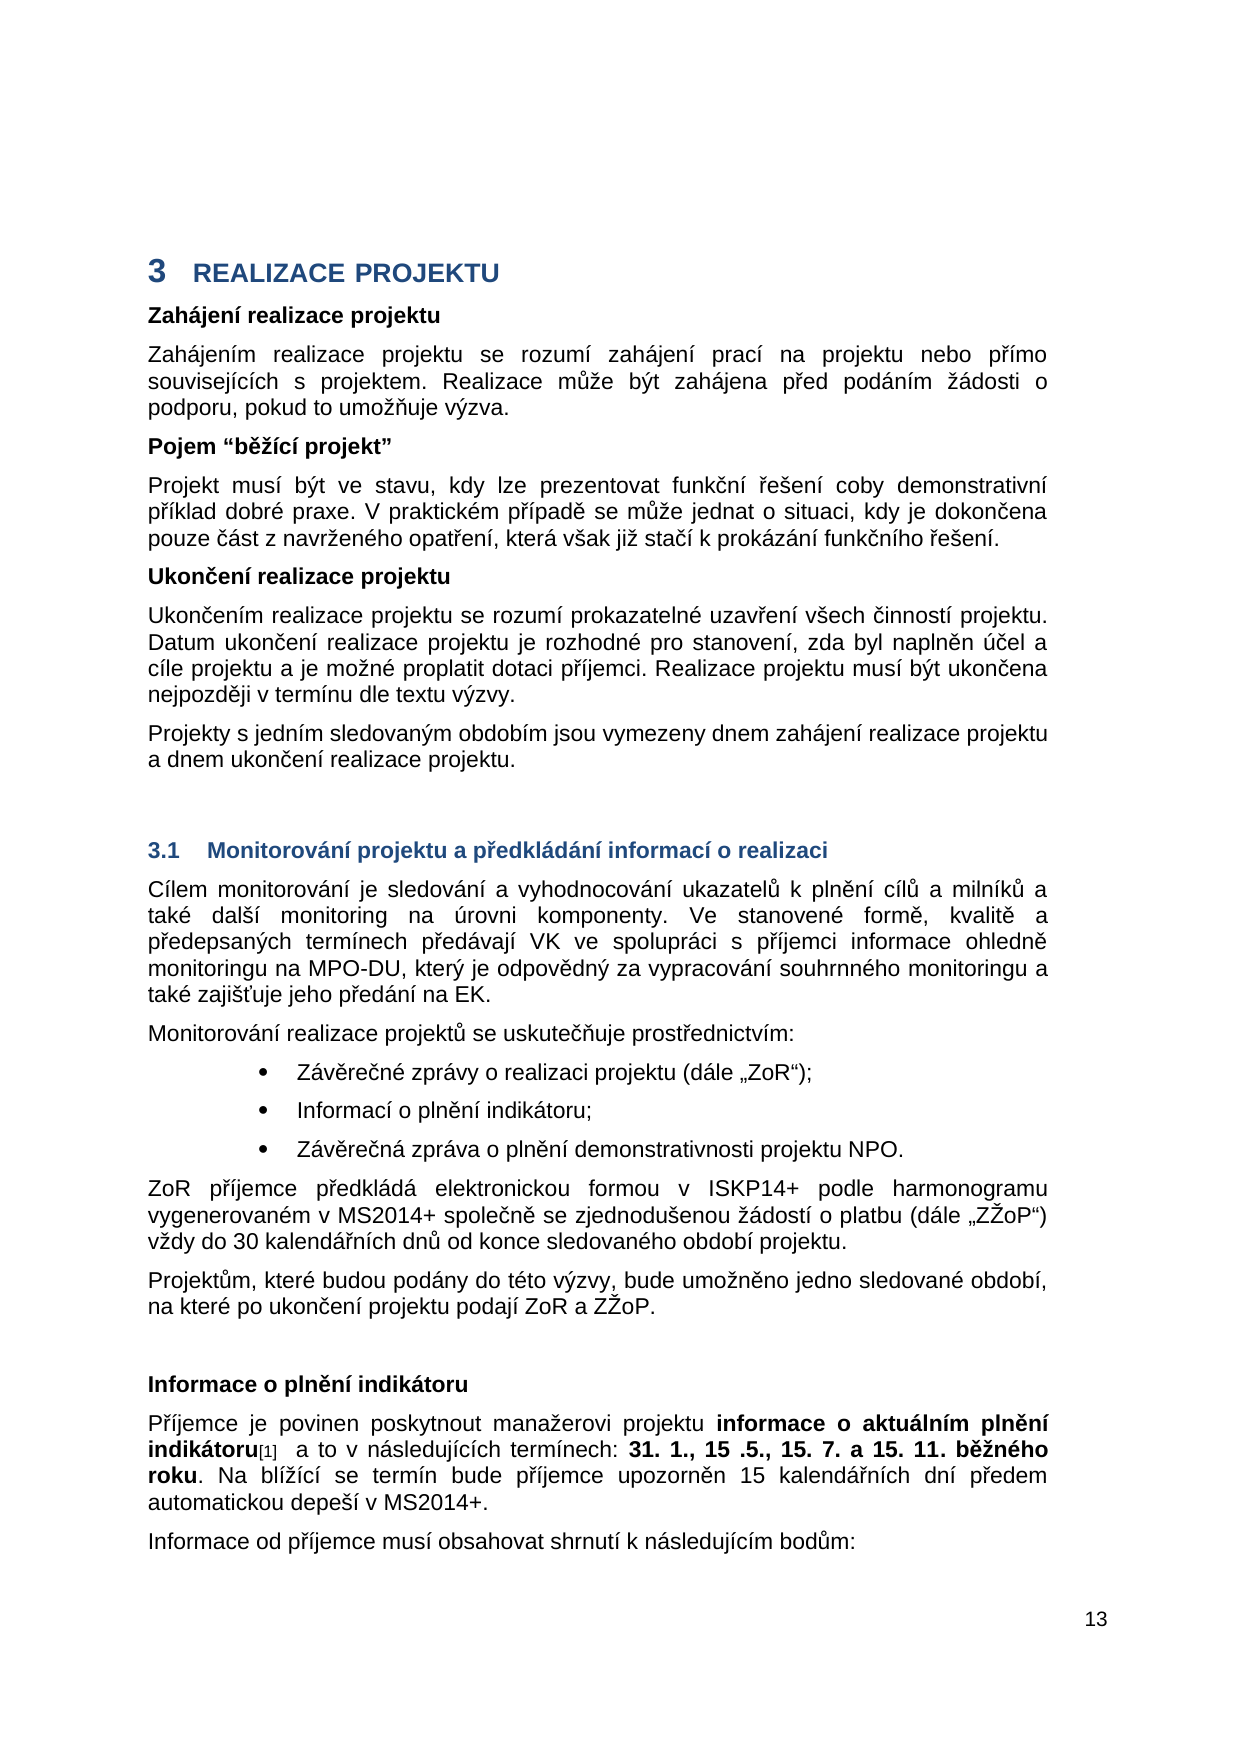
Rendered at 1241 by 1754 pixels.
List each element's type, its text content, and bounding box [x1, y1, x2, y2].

list Závěrečné zprávy o realizaci projektu (dále „ZoR“); [259, 1059, 1048, 1085]
text Monitorování realizace projektů se uskutečňuje prostřednictvím: [148, 1020, 1048, 1046]
text Informace o plnění indikátoru [148, 1371, 1048, 1397]
text Ukončení realizace projektu [148, 563, 1048, 590]
text Ukončením realizace projektu se rozumí prokazatelné uzavření všech činností projektu. Datum ukončení realizace projektu je rozhodné pro stanovení, zda byl naplněn účel a cíle projektu a je možné proplatit dotaci příjemci. Realizace projektu musí být ukončena nejpozději v termínu dle textu výzvy. [148, 602, 1048, 708]
text Příjemce je povinen poskytnout manažerovi projektu informace o aktuálním plnění indikátoru[1] a to v následujících termínech: 31. 1., 15 .5., 15. 7. a 15. 11. běžného roku. Na blížící se termín bude příjemce upozorněn 15 kalendářních dní předem automatickou depeší v MS2014+. [148, 1410, 1048, 1515]
text Cílem monitorování je sledování a vyhodnocování ukazatelů k plnění cílů a milníků a také další monitoring na úrovni komponenty. Ve stanovené formě, kvalitě a předepsaných termínech předávají VK ve spolupráci s příjemci informace ohledně monitoringu na MPO-DU, který je odpovědný za vypracování souhrnného monitoringu a také zajišťuje jeho předání na EK. [148, 876, 1048, 1007]
list Závěrečná zpráva o plnění demonstrativnosti projektu NPO. [259, 1136, 1048, 1163]
subtitle realizace projektu [148, 252, 1048, 290]
text Pojem “běžící projekt” [148, 433, 1048, 459]
text ZoR příjemce předkládá elektronickou formou v ISKP14+ podle harmonogramu vygenerovaném v MS2014+ společně se zjednodušenou žádostí o platbu (dále „ZŽoP“) vždy do 30 kalendářních dnů od konce sledovaného období projektu. [148, 1175, 1048, 1254]
subtitle Monitorování projektu a předkládání informací o realizaci [148, 837, 1048, 863]
text Projekt musí být ve stavu, kdy lze prezentovat funkční řešení coby demonstrativní příklad dobré praxe. V praktickém případě se může jednat o situaci, kdy je dokončena pouze část z navrženého opatření, která však již stačí k prokázání funkčního řešení. [148, 472, 1048, 551]
text Zahájením realizace projektu se rozumí zahájení prací na projektu nebo přímo souvisejících s projektem. Realizace může být zahájena před podáním žádosti o podporu, pokud to umožňuje výzva. [148, 341, 1048, 420]
text Projektům, které budou podány do této výzvy, bude umožněno jedno sledované období, na které po ukončení projektu podají ZoR a ZŽoP. [148, 1267, 1048, 1319]
text Zahájení realizace projektu [148, 302, 1048, 329]
list Informací o plnění indikátoru; [259, 1097, 1048, 1124]
text Projekty s jedním sledovaným obdobím jsou vymezeny dnem zahájení realizace projektu a dnem ukončení realizace projektu. [148, 720, 1048, 773]
text Informace od příjemce musí obsahovat shrnutí k následujícím bodům: [148, 1528, 1048, 1554]
